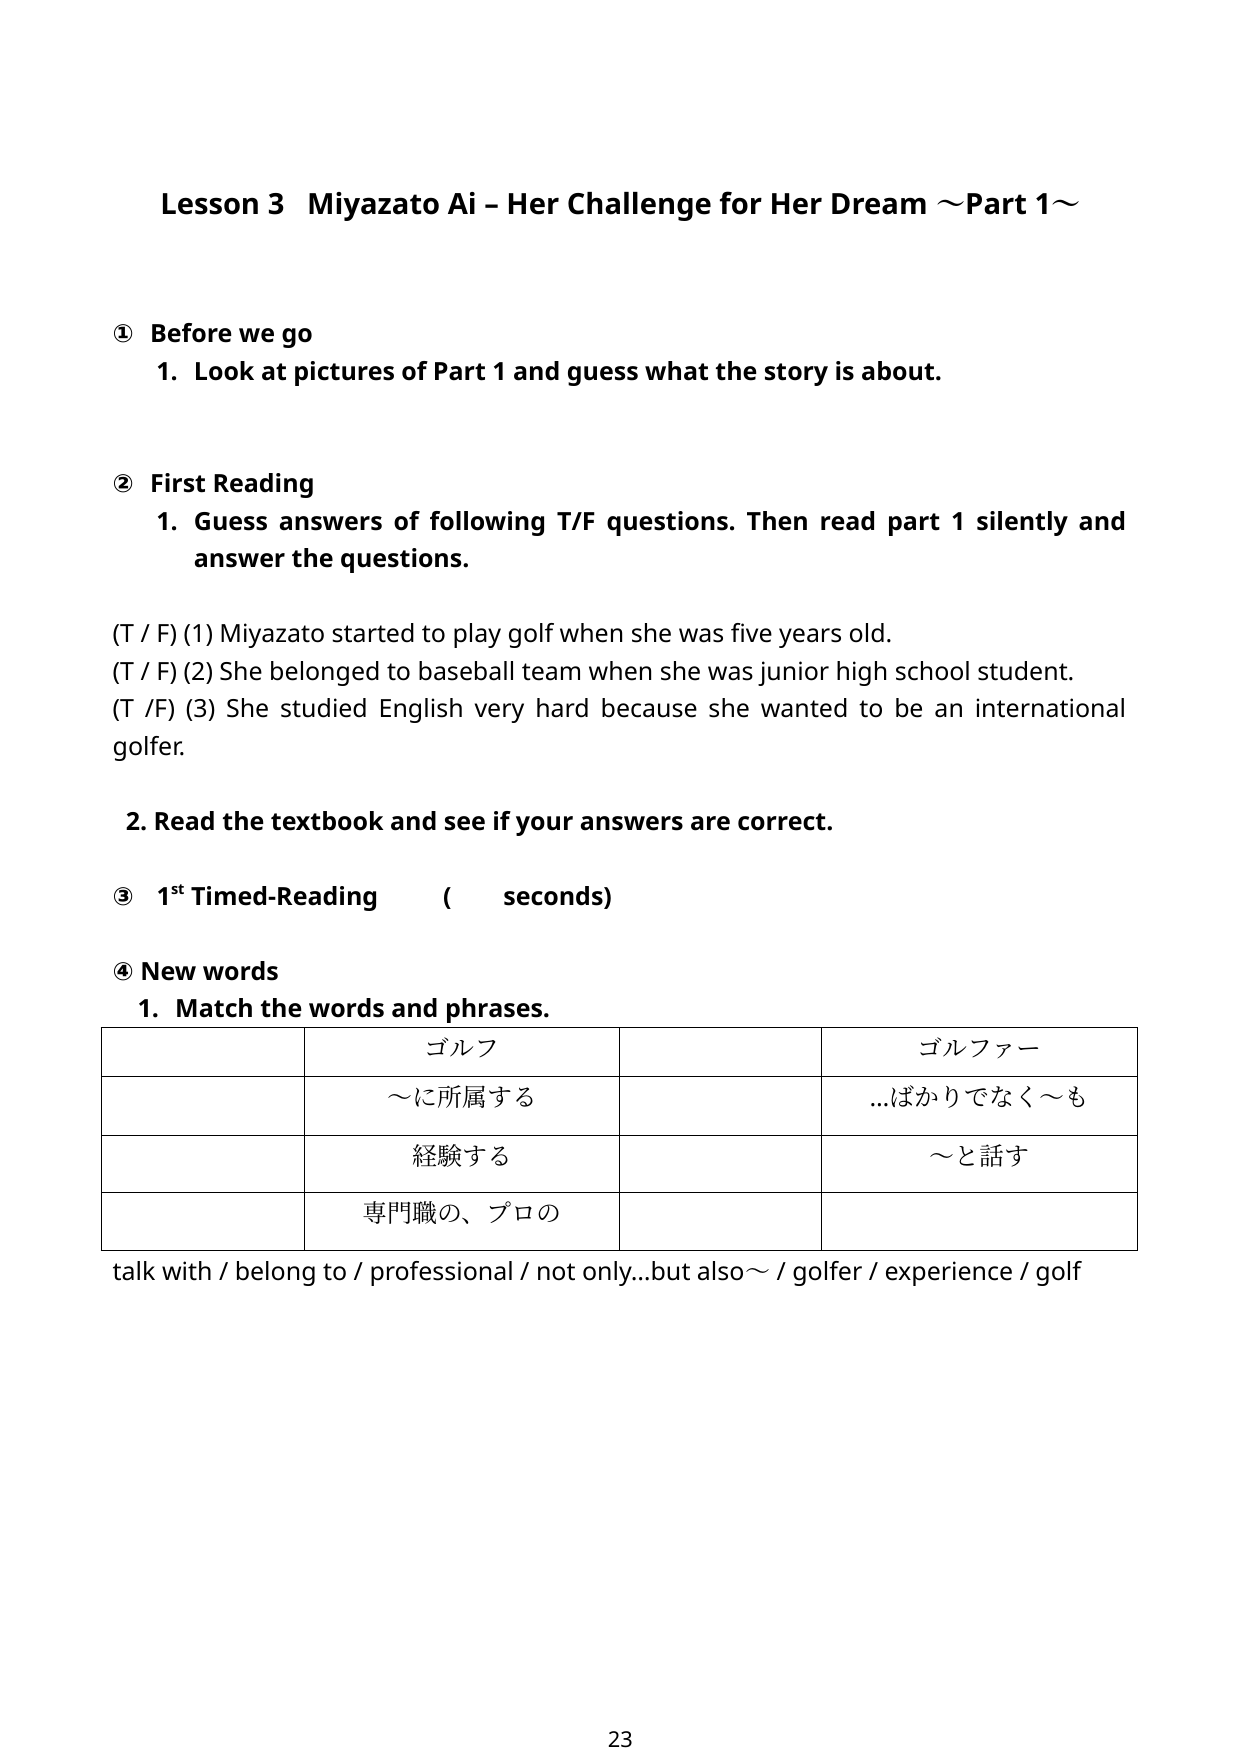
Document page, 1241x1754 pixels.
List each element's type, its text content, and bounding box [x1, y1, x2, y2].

table_cell 経験する [305, 1136, 619, 1192]
list Before we go [112, 314, 1128, 352]
list First Reading [112, 464, 1128, 502]
text talk with / belong to / professional / not only…but also～ / golfer / experience / golf [112, 1251, 1128, 1288]
list Match the words and phrases. [137, 989, 1128, 1027]
text (T / F) (2) She belonged to baseball team when she was junior high school student. [112, 652, 1128, 689]
table_cell [102, 1193, 304, 1249]
table_cell [822, 1193, 1137, 1249]
list Guess answers of following T/F questions. Then read part 1 silently and answer the questions. [156, 502, 1128, 577]
table_header ゴルファー [822, 1028, 1137, 1076]
table_cell ～と話す [822, 1136, 1137, 1192]
text (T / F) (1) Miyazato started to play golf when she was five years old. [112, 614, 1128, 652]
text 2. Read the textbook and see if your answers are correct. [112, 802, 1128, 839]
list 1st Timed-Reading ( seconds) [112, 877, 1128, 914]
table_cell [102, 1077, 304, 1135]
table_header [620, 1028, 821, 1076]
table_header [102, 1028, 304, 1076]
table_cell [102, 1136, 304, 1192]
table_cell ～に所属する [305, 1077, 619, 1135]
table_cell 専門職の、プロの [305, 1193, 619, 1249]
table_header ゴルフ [305, 1028, 619, 1076]
table_cell [620, 1136, 821, 1192]
table_cell …ばかりでなく～も [822, 1077, 1137, 1135]
text (T /F) (3) She studied English very hard because she wanted to be an international golfer. [112, 689, 1128, 764]
text ④ New words [112, 952, 1128, 989]
text Lesson 3 Miyazato Ai – Her Challenge for Her Dream ～Part 1～ [112, 164, 1128, 239]
table_cell [620, 1193, 821, 1249]
table_cell [620, 1077, 821, 1135]
list Look at pictures of Part 1 and guess what the story is about. [156, 352, 1128, 389]
